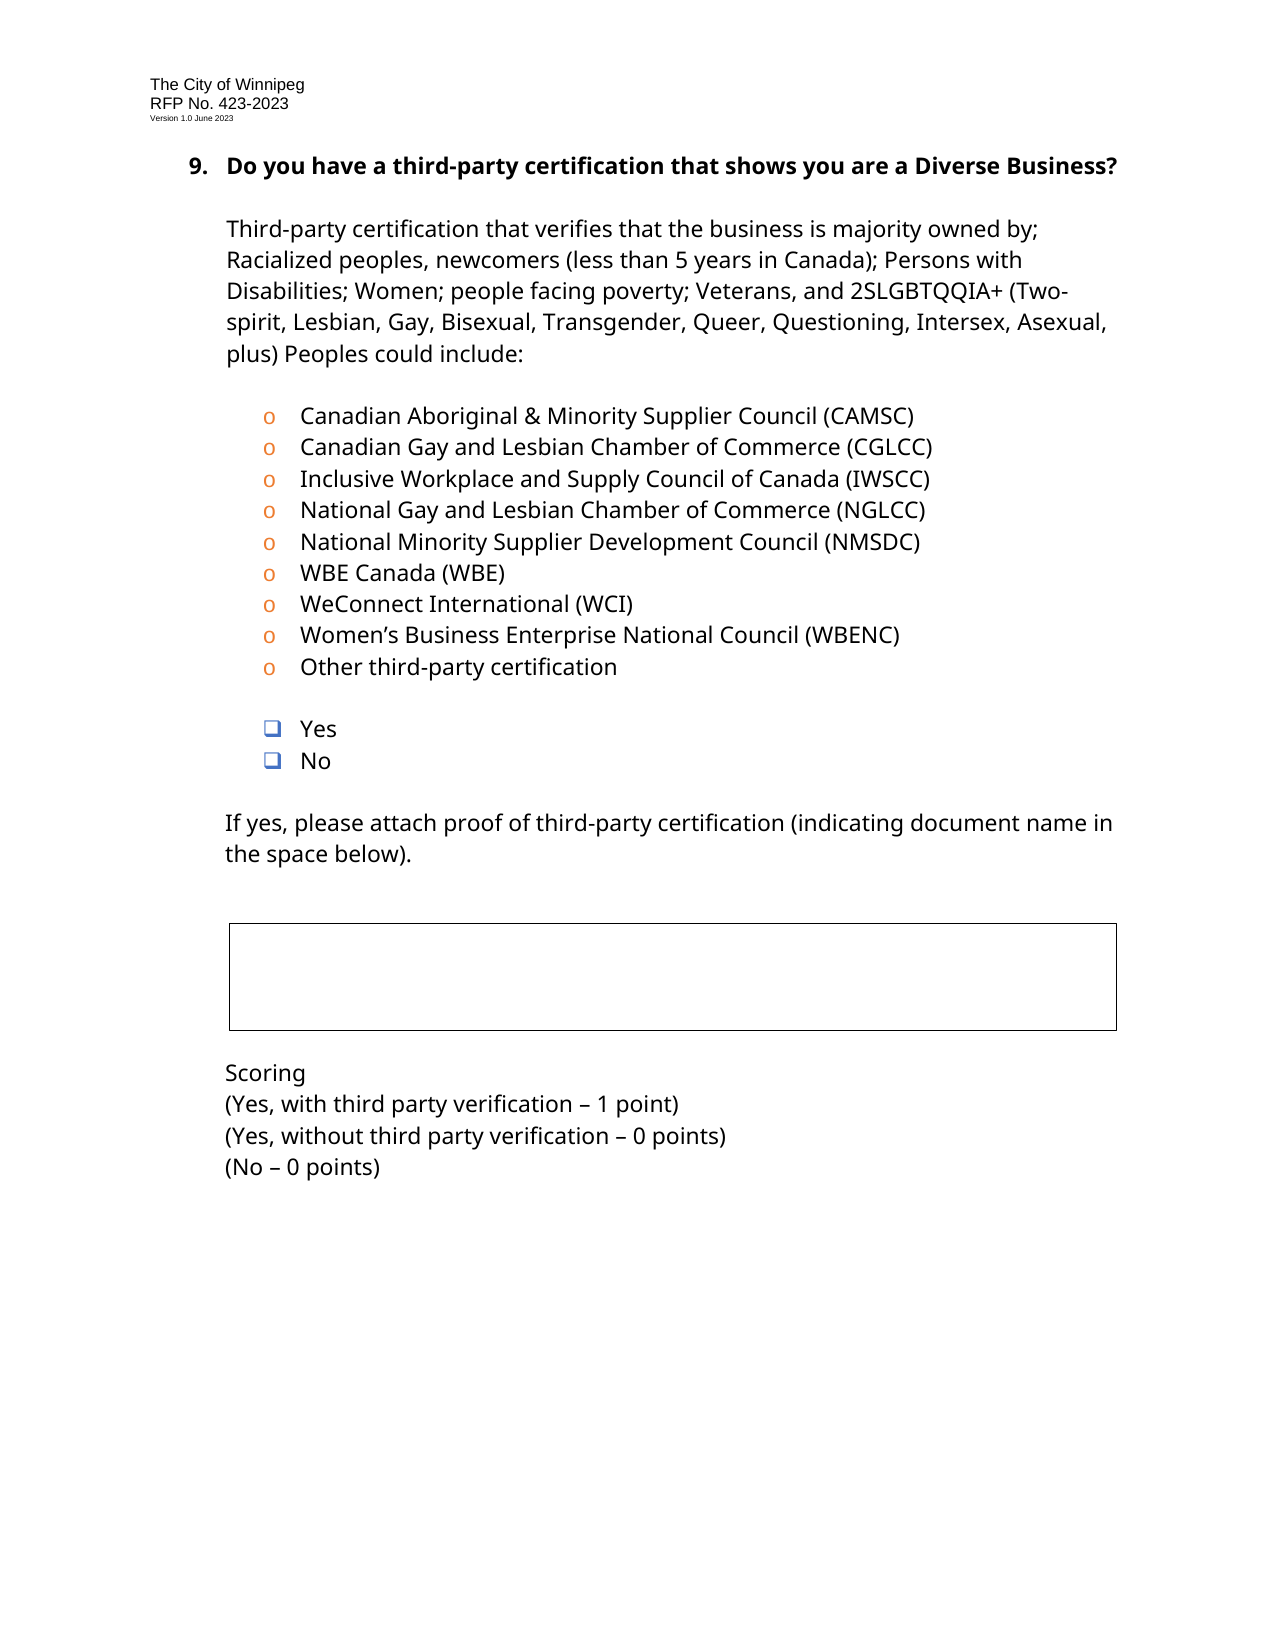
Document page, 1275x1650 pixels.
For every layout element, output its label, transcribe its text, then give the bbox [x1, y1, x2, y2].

list Women’s Business Enterprise National Council (WBENC) [262, 619, 1125, 651]
list Do you have a third-party certification that shows you are a Diverse Business? [188, 150, 1125, 212]
text (Yes, without third party verification – 0 points) [225, 1120, 1125, 1151]
list Canadian Gay and Lesbian Chamber of Commerce (CGLCC) [262, 431, 1125, 463]
text (No – 0 points) [225, 1151, 1125, 1182]
text Third-party certification that verifies that the business is majority owned by; Racialized peoples, newcomers (less than 5 years in Canada); Persons with Disabilities; Women; people facing poverty; Veterans, and 2SLGBTQQIA+ (Two-spirit, Lesbian, Gay, Bisexual, Transgender, Queer, Questioning, Intersex, Asexual, plus) Peoples could include: [226, 212, 1125, 369]
list WBE Canada (WBE) [262, 557, 1125, 588]
list No [262, 745, 1125, 776]
list National Gay and Lesbian Chamber of Commerce (NGLCC) [262, 494, 1125, 525]
list Other third-party certification [262, 651, 1125, 682]
text Scoring [225, 1057, 1125, 1088]
list National Minority Supplier Development Council (NMSDC) [262, 525, 1125, 557]
text If yes, please attach proof of third-party certification (indicating document name in the space below). [225, 807, 1125, 870]
list Yes [262, 713, 1125, 745]
list Inclusive Workplace and Supply Council of Canada (IWSCC) [262, 463, 1125, 494]
list WeConnect International (WCI) [262, 588, 1125, 619]
text (Yes, with third party verification – 1 point) [225, 1088, 1125, 1120]
list Canadian Aboriginal & Minority Supplier Council (CAMSC) [262, 400, 1125, 431]
